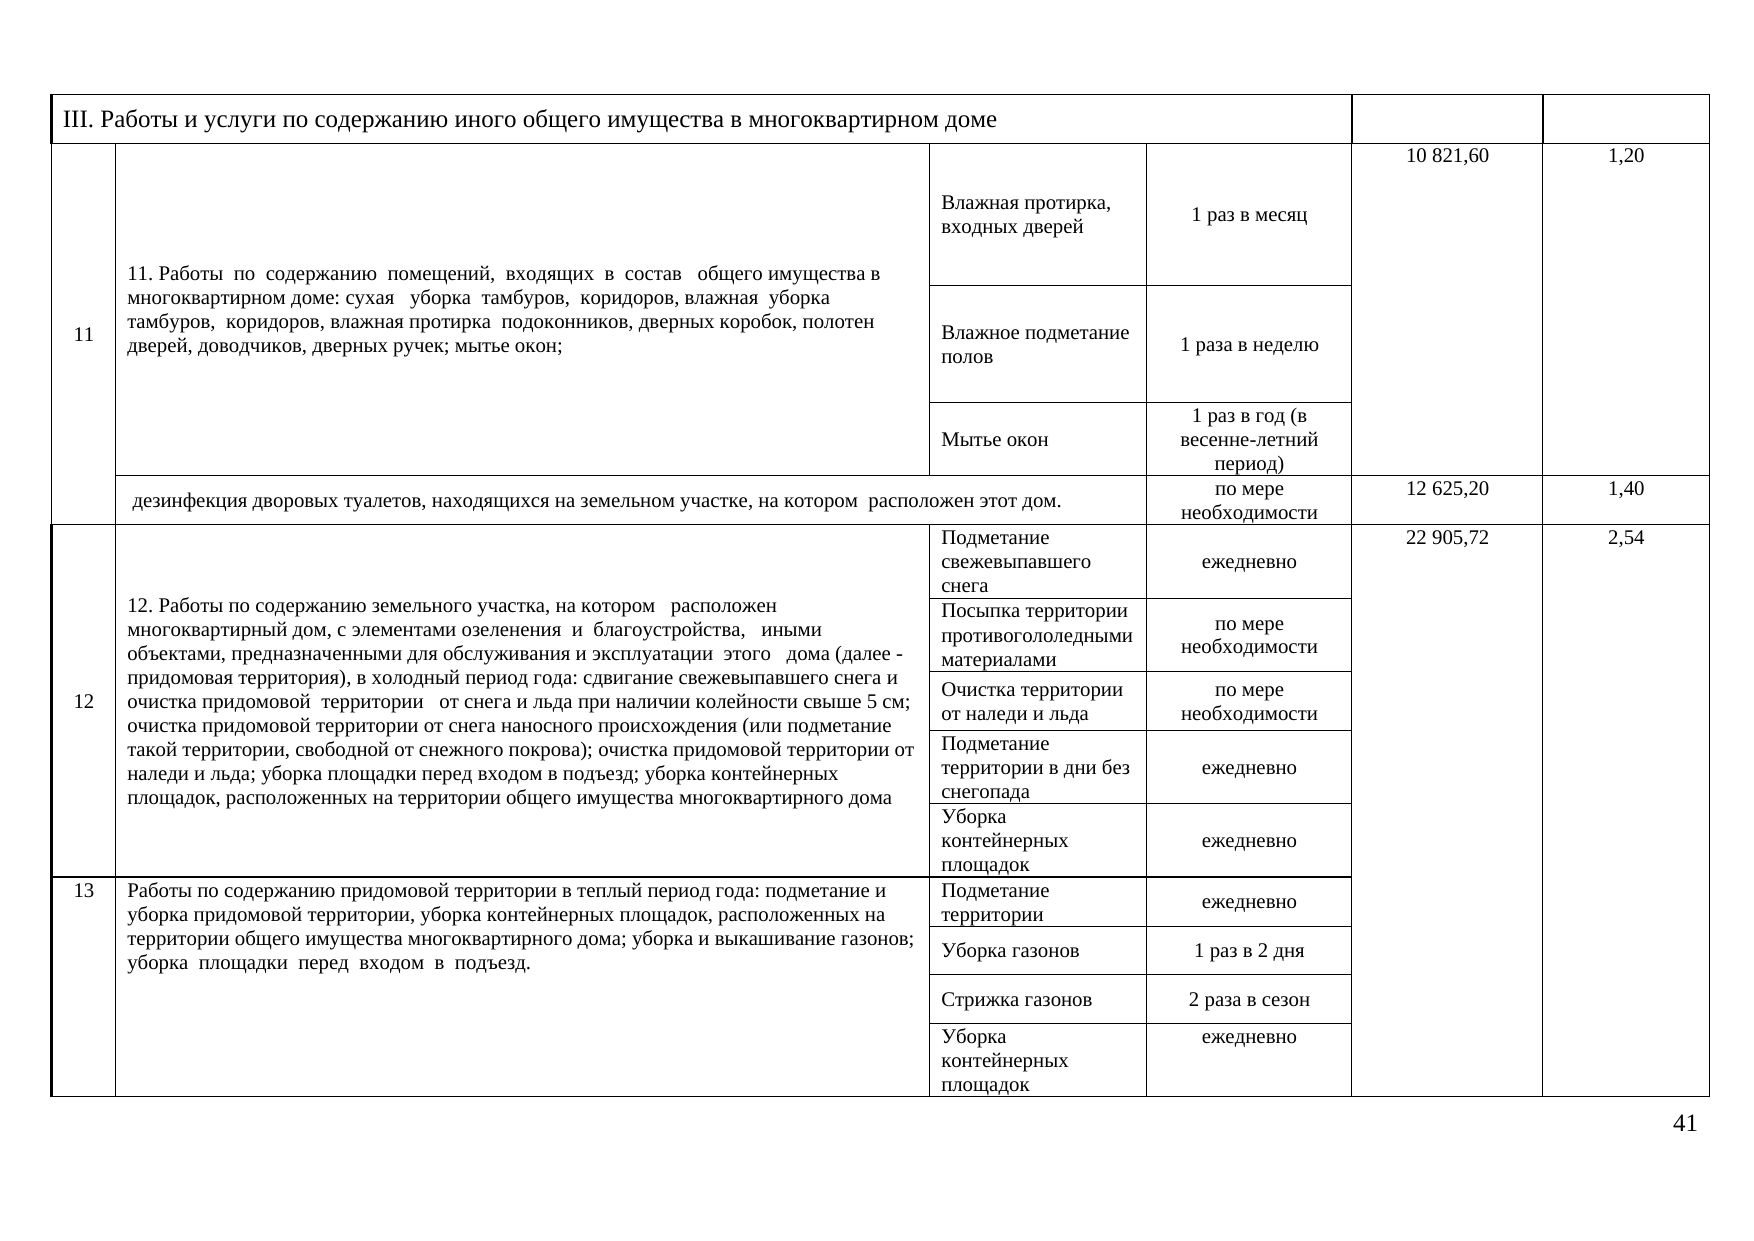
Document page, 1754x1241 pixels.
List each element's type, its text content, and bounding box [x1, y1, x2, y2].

table_cell Работы по содержанию придомовой территории в теплый период года: подметание и уборка придомовой территории, уборка контейнерных площадок, расположенных на территории общего имущества многоквартирного дома; уборка и выкашивание газонов; уборка площадки перед входом в подъезд. [116, 878, 929, 1096]
table_cell Подметание территории [930, 878, 1146, 926]
table_cell 2,54 [1543, 525, 1709, 1096]
table_cell 11 [52, 144, 115, 524]
table_cell 1 раза в неделю [1147, 286, 1351, 402]
table_cell по мере необходимости [1147, 672, 1351, 730]
table_cell 2 раза в сезон [1147, 975, 1351, 1022]
table_cell по мере необходимости [1147, 476, 1351, 524]
table_cell ежедневно [1147, 731, 1351, 803]
table_cell Посыпка территории противогололедными материалами [930, 599, 1146, 671]
table_cell Стрижка газонов [930, 975, 1146, 1022]
table_cell 12 625,20 [1352, 476, 1542, 524]
table_cell 1 раз в год (в весенне-летний период) [1147, 403, 1351, 475]
table_cell ежедневно [1147, 804, 1351, 876]
table_cell Влажное подметание полов [930, 286, 1146, 402]
table_cell III. Работы и услуги по содержанию иного общего имущества в многоквартирном доме [53, 95, 1351, 142]
table_cell 11. Работы по содержанию помещений, входящих в состав общего имущества в многоквартирном доме: сухая уборка тамбуров, коридоров, влажная уборка тамбуров, коридоров, влажная протирка подоконников, дверных коробок, полотен дверей, доводчиков, дверных ручек; мытье окон; [116, 144, 929, 475]
table_cell 1 раз в месяц [1147, 144, 1351, 284]
table_cell Мытье окон [930, 403, 1146, 475]
table_cell 10 821,60 [1352, 144, 1542, 475]
table_cell ежедневно [1147, 878, 1351, 926]
table_cell дезинфекция дворовых туалетов, находящихся на земельном участке, на котором расположен этот дом. [116, 476, 1146, 524]
table_cell Очистка территории от наледи и льда [930, 672, 1146, 730]
table_cell [1544, 95, 1709, 142]
table_cell Подметание свежевыпавшего снега [930, 525, 1146, 597]
table_cell Влажная протирка, входных дверей [930, 144, 1146, 284]
table_cell Подметание территории в дни без снегопада [930, 731, 1146, 803]
table_cell 12 [53, 525, 115, 876]
table_cell Уборка контейнерных площадок [930, 1024, 1146, 1096]
table_cell Уборка газонов [930, 927, 1146, 974]
table_cell ежедневно [1147, 1024, 1351, 1096]
table_cell 1,20 [1543, 144, 1709, 475]
table_cell по мере необходимости [1147, 599, 1351, 671]
table_cell ежедневно [1147, 525, 1351, 597]
table_cell [1353, 95, 1542, 142]
table_cell 22 905,72 [1352, 525, 1542, 1096]
table_cell 13 [53, 878, 115, 1096]
table_cell 12. Работы по содержанию земельного участка, на котором расположен многоквартирный дом, с элементами озеленения и благоустройства, иными объектами, предназначенными для обслуживания и эксплуатации этого дома (далее - придомовая территория), в холодный период года: сдвигание свежевыпавшего снега и очистка придомовой территории от снега и льда при наличии колейности свыше 5 см; очистка придомовой территории от снега наносного происхождения (или подметание такой территории, свободной от снежного покрова); очистка придомовой территории от наледи и льда; уборка площадки перед входом в подъезд; уборка контейнерных площадок, расположенных на территории общего имущества многоквартирного дома [116, 525, 929, 876]
table_cell 1,40 [1543, 476, 1709, 524]
table_cell Уборка контейнерных площадок [930, 804, 1146, 876]
table_cell 1 раз в 2 дня [1147, 927, 1351, 974]
